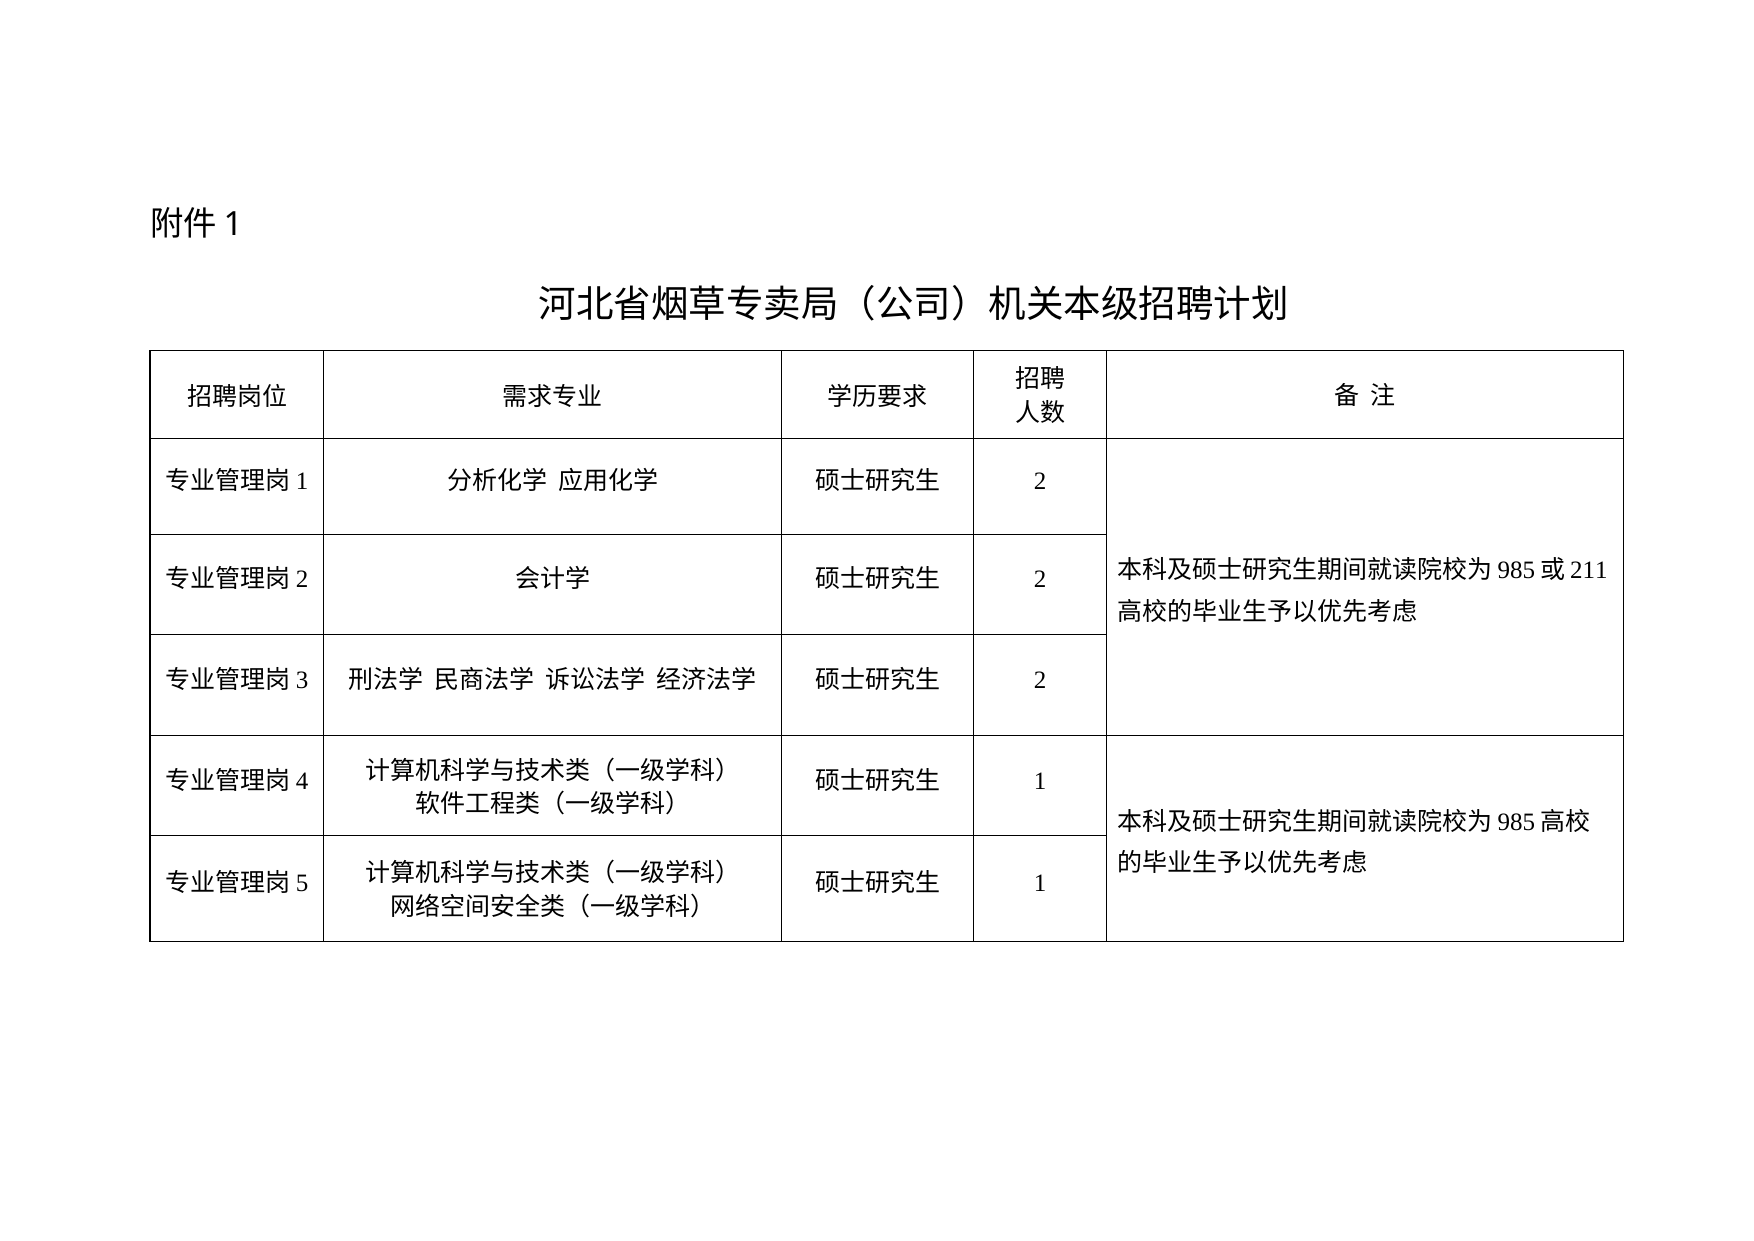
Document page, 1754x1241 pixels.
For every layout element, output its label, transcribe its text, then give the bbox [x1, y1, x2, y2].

table_cell 硕士研究生 [782, 635, 973, 735]
table_cell 专业管理岗2 [151, 535, 323, 634]
table_cell 1 [974, 836, 1106, 941]
table_cell 专业管理岗4 [151, 736, 323, 835]
table_cell 硕士研究生 [782, 535, 973, 634]
table_cell 硕士研究生 [782, 836, 973, 941]
table_cell 2 [974, 439, 1106, 534]
text 河北省烟草专卖局（公司）机关本级招聘计划 [150, 269, 1604, 329]
table_cell 硕士研究生 [782, 439, 973, 534]
table_cell 本科及硕士研究生期间就读院校为985高校的毕业生予以优先考虑 [1107, 736, 1623, 941]
table_cell 计算机科学与技术类（一级学科） 软件工程类（一级学科） [324, 736, 781, 835]
table_header 备 注 [1107, 351, 1623, 438]
table_header 招聘岗位 [151, 351, 323, 438]
table_cell 计算机科学与技术类（一级学科） 网络空间安全类（一级学科） [324, 836, 781, 941]
table_cell 本科及硕士研究生期间就读院校为985或211高校的毕业生予以优先考虑 [1107, 439, 1623, 735]
text 附件1 [150, 187, 1604, 248]
table_cell 专业管理岗3 [151, 635, 323, 735]
table_cell 2 [974, 535, 1106, 634]
table_cell 2 [974, 635, 1106, 735]
table_cell 刑法学 民商法学 诉讼法学 经济法学 [324, 635, 781, 735]
table_cell 1 [974, 736, 1106, 835]
table_cell 专业管理岗5 [151, 836, 323, 941]
table_cell 会计学 [324, 535, 781, 634]
table_cell 专业管理岗1 [151, 439, 323, 534]
table_header 需求专业 [324, 351, 781, 438]
table_cell 分析化学 应用化学 [324, 439, 781, 534]
table_header 学历要求 [782, 351, 973, 438]
table_cell 硕士研究生 [782, 736, 973, 835]
table_header 招聘 人数 [974, 351, 1106, 438]
